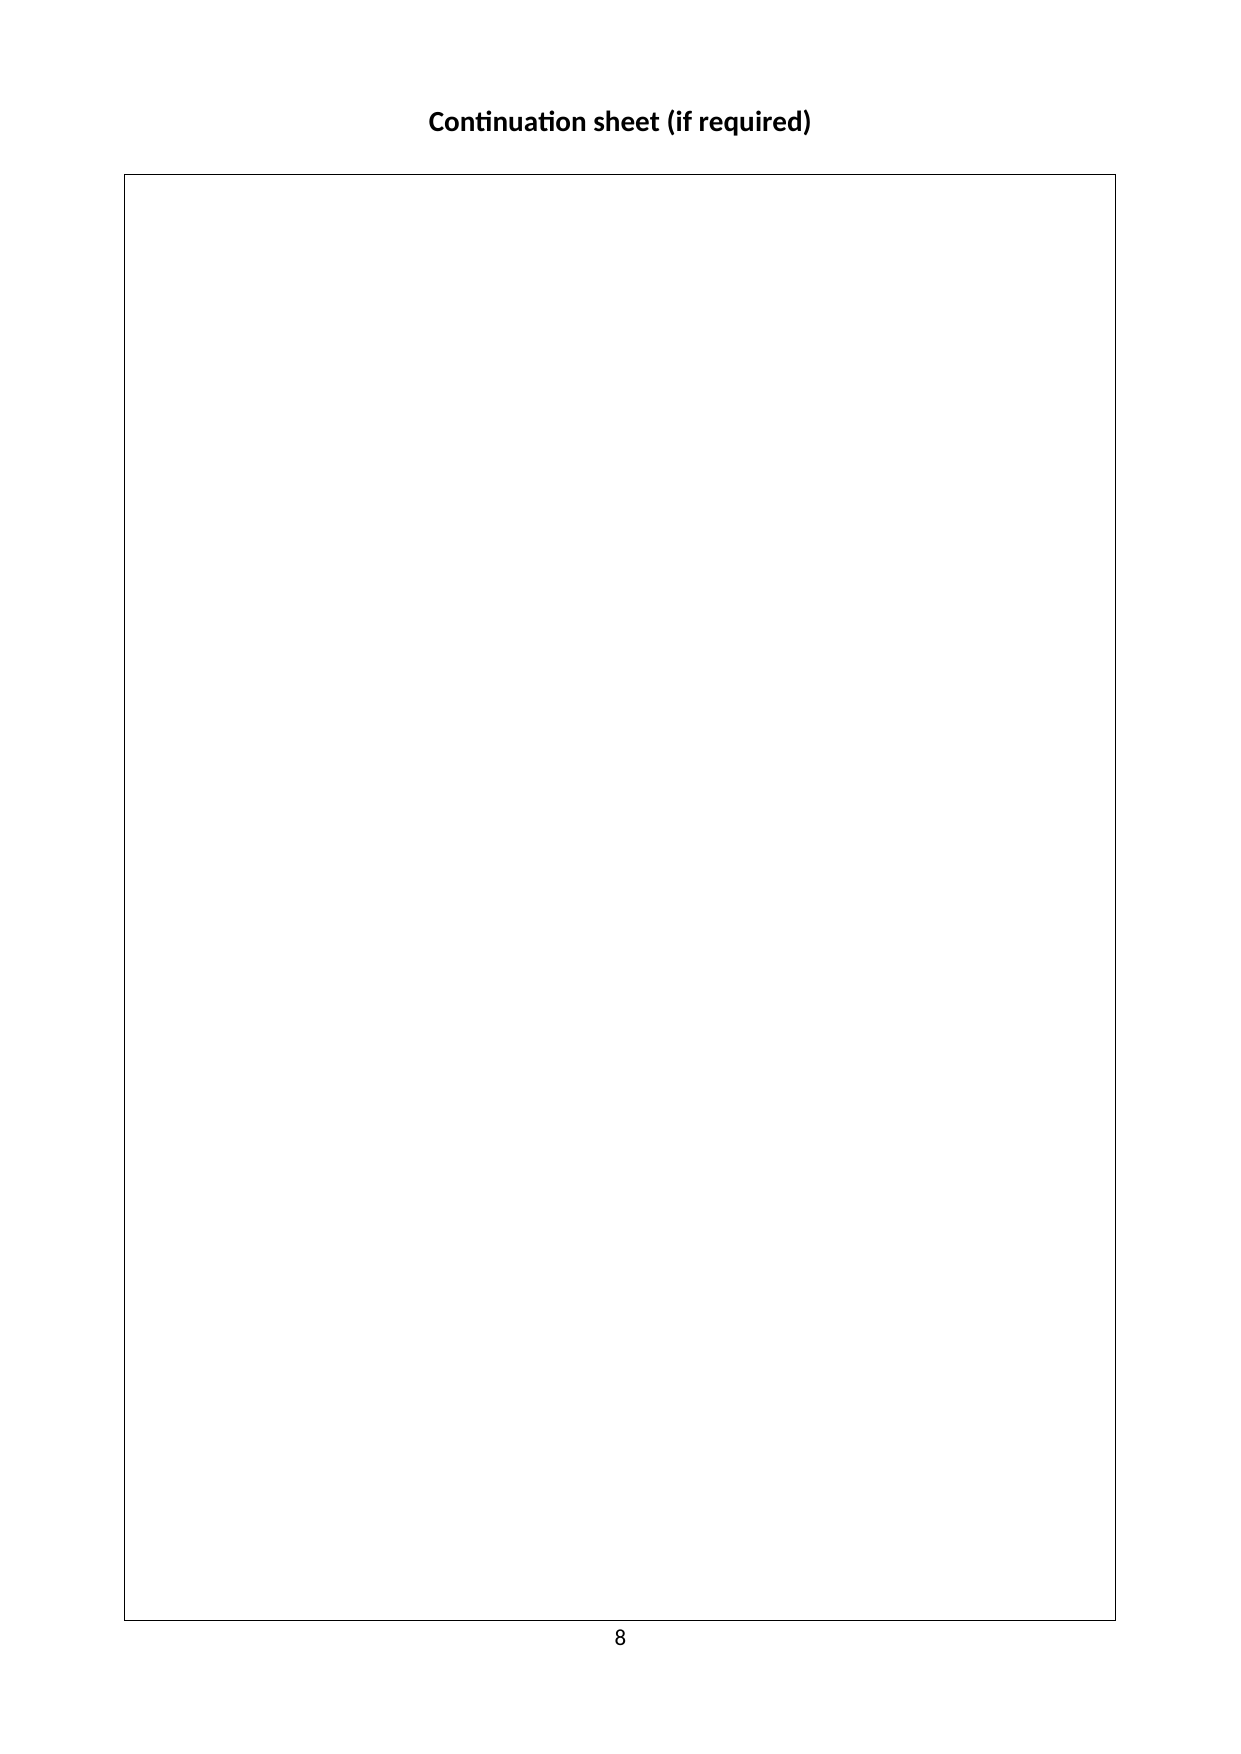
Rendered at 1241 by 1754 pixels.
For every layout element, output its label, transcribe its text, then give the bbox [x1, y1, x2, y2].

text Continuation sheet (if required) [124, 103, 1116, 138]
table_header [125, 175, 1115, 1620]
